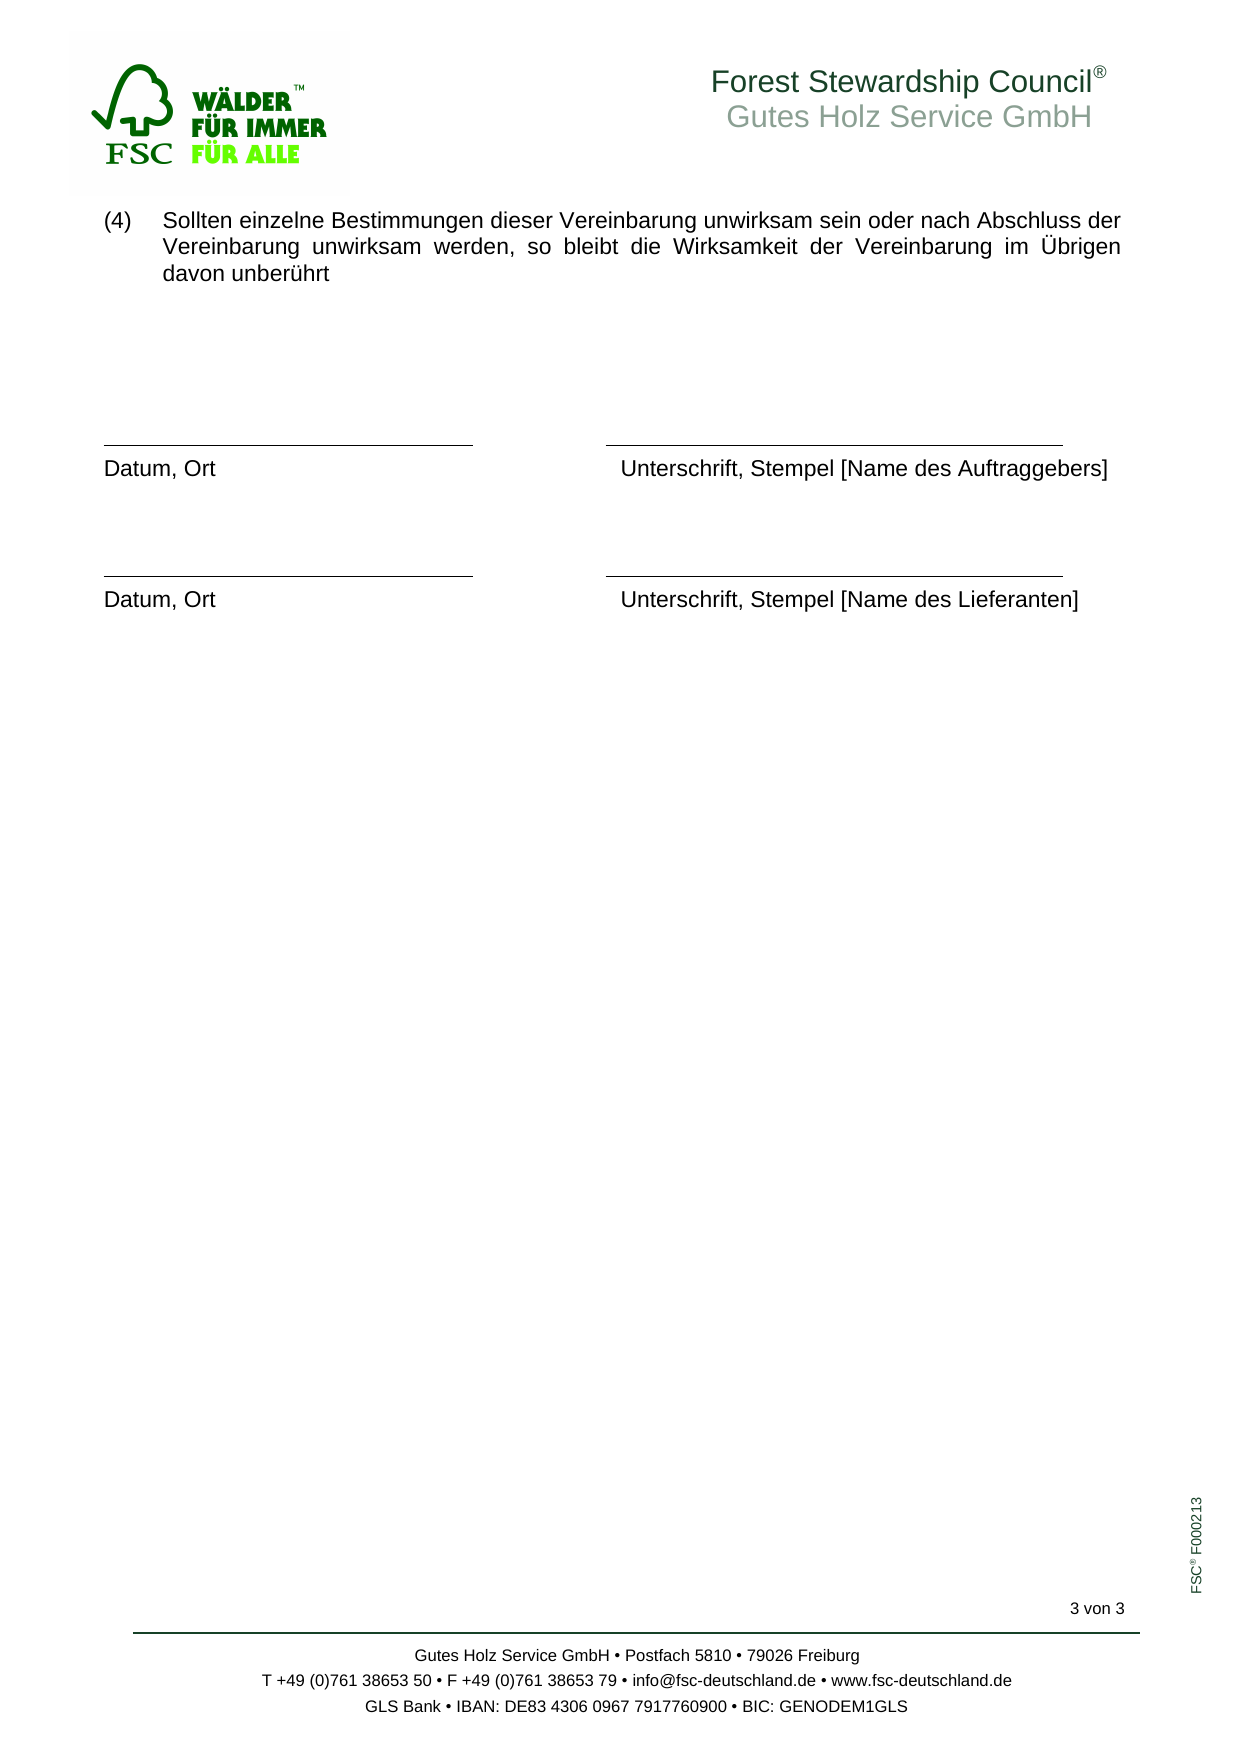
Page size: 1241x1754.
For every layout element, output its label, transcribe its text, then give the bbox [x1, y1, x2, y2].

text (4) Sollten einzelne Bestimmungen dieser Vereinbarung unwirksam sein oder nach Abschluss der Vereinbarung unwirksam werden, so bleibt die Wirksamkeit der Vereinbarung im Übrigen davon unberührt [103, 207, 1122, 286]
text Datum, Ort Unterschrift, Stempel [Name des Auftraggebers] [103, 455, 1152, 481]
text Datum, Ort Unterschrift, Stempel [Name des Lieferanten] [103, 586, 1122, 612]
picture [68, 31, 350, 196]
